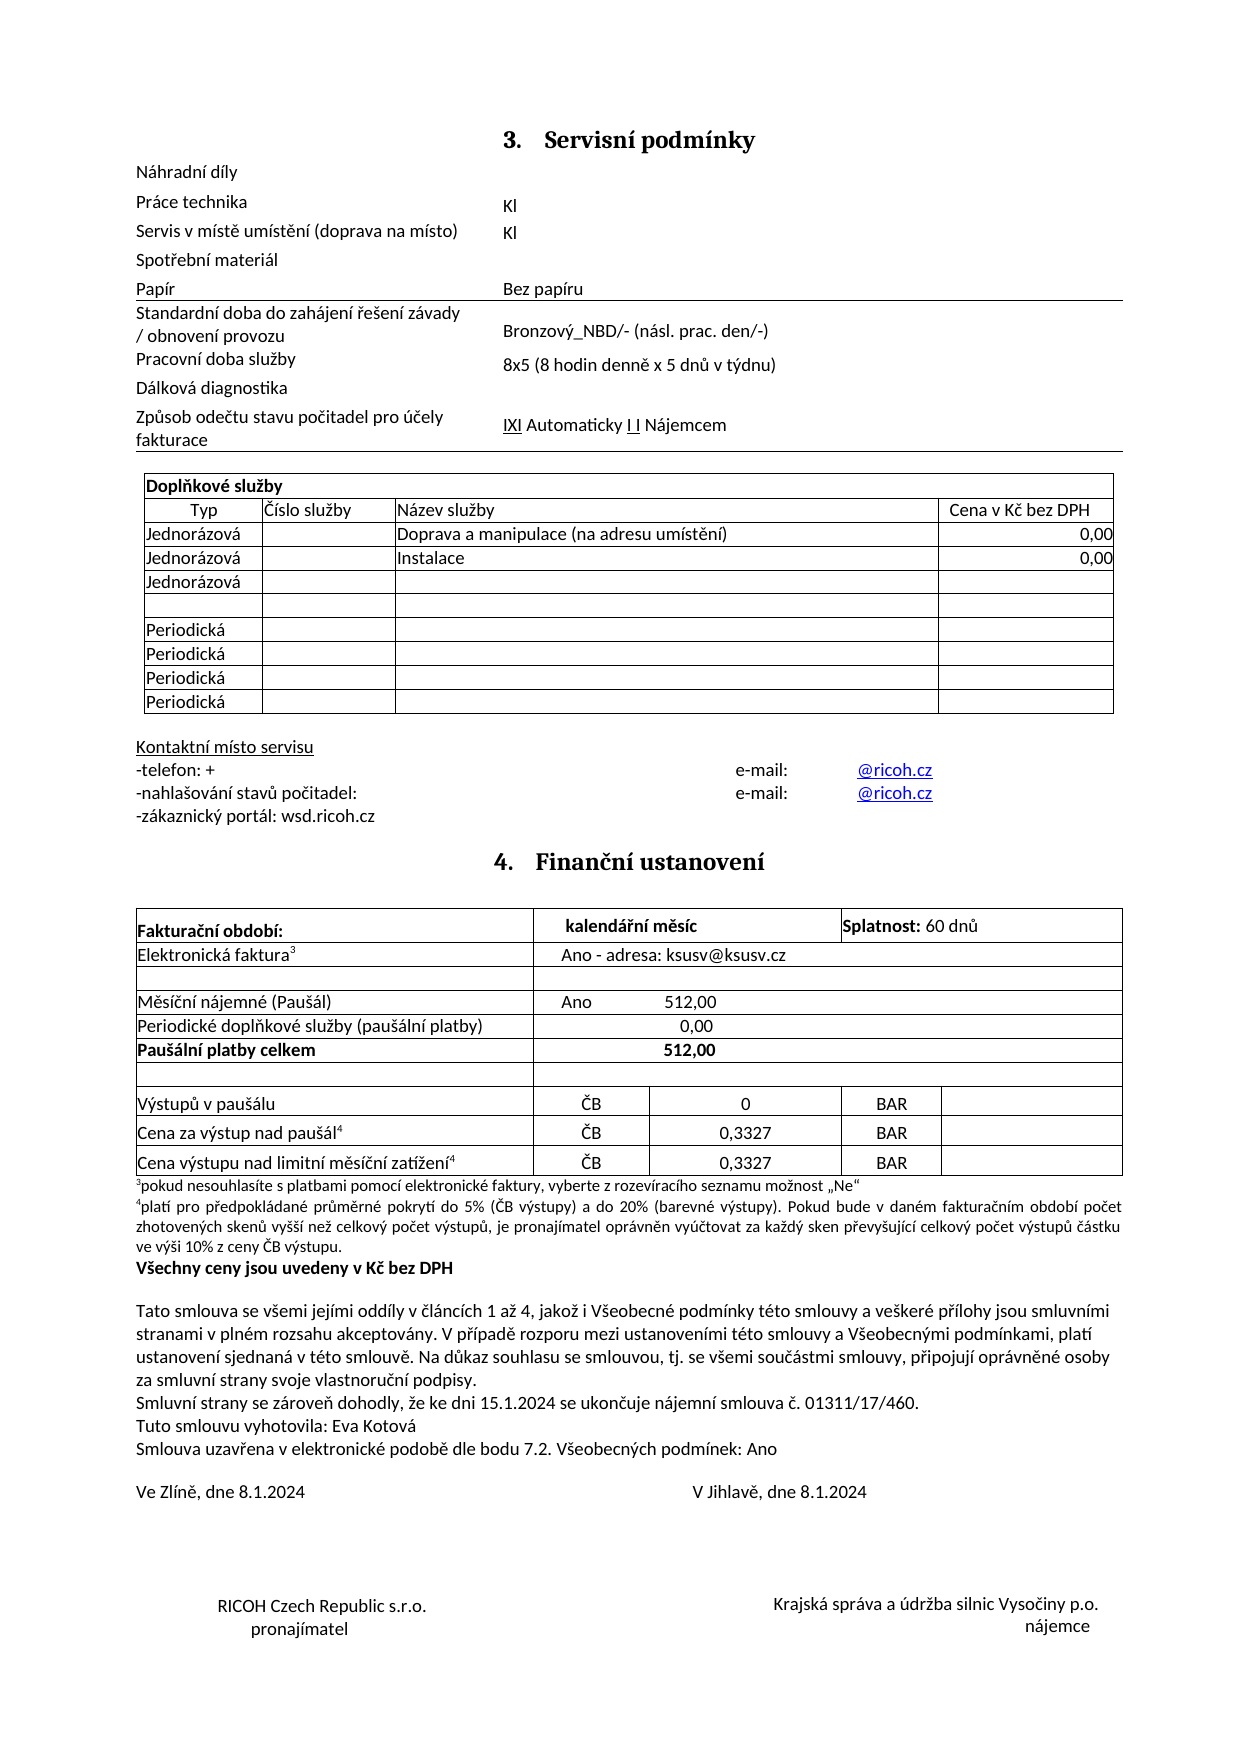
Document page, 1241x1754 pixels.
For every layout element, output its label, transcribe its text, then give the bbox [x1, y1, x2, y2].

table_cell Jednorázová [145, 523, 262, 546]
table_cell [263, 594, 395, 617]
text Všechny ceny jsou uvedeny v Kč bez DPH [136, 1257, 1123, 1278]
table_cell [145, 594, 262, 617]
table_cell Paušální platby celkem [137, 1039, 533, 1062]
table_cell [137, 967, 533, 990]
text Servis v místě umístění (doprava na místo) [136, 219, 1123, 242]
text Tato smlouva se všemi jejími oddíly v článcích 1 až 4, jakož i Všeobecné podmínky této smlouvy a veškeré přílohy jsou smluvními stranami v plném rozsahu akceptovány. V případě rozporu mezi ustanoveními této smlouvy a Všeobecnými podmínkami, platí ustanovení sjednaná v této smlouvě. Na důkaz souhlasu se smlouvou, tj. se všemi součástmi smlouvy, připojují oprávněné osoby za smluvní strany svoje vlastnoruční podpisy. [136, 1299, 1123, 1391]
table_cell [396, 571, 938, 593]
text Tuto smlouvu vyhotovila: Eva Kotová [136, 1414, 1123, 1437]
table_cell [939, 571, 1113, 593]
table_cell Doprava a manipulace (na adresu umístění) [396, 523, 938, 546]
table_cell [263, 547, 395, 569]
table_cell [396, 642, 938, 665]
table_cell Elektronická faktura3 [137, 943, 533, 966]
text Práce technika [136, 190, 1123, 213]
table_cell Jednorázová [145, 547, 262, 569]
table_cell ČB [534, 1087, 649, 1115]
table_cell [263, 666, 395, 689]
table_cell [939, 666, 1113, 689]
text Způsob odečtu stavu počitadel pro účely fakturace [136, 405, 1123, 451]
table_cell [396, 666, 938, 689]
list Servisní podmínky [136, 126, 1123, 154]
table_header Doplňkové služby [145, 474, 1113, 498]
table_cell Číslo služby [263, 499, 395, 522]
table_cell 0,00 [939, 547, 1113, 569]
text Náhradní díly [136, 161, 1123, 183]
table_cell Měsíční nájemné (Paušál) [137, 991, 533, 1014]
table_cell 0,3327 [650, 1116, 841, 1144]
table_cell 0 [650, 1087, 841, 1115]
text 3pokud nesouhlasíte s platbami pomocí elektronické faktury, vyberte z rozevíracího seznamu možnost „Ne“ [136, 1176, 1123, 1196]
text -zákaznický portál: wsd.ricoh.cz [136, 804, 1123, 827]
table_cell [263, 571, 395, 593]
text Pracovní doba služby [136, 347, 1123, 370]
table_cell Ano 512,00 [534, 991, 1122, 1014]
table_cell Ano - adresa: ksusv@ksusv.cz [534, 943, 1122, 966]
table_cell Instalace [396, 547, 938, 569]
text Ve Zlíně, dne 8.1.2024 V Jihlavě, dne 8.1.2024 [136, 1481, 1123, 1503]
text Spotřební materiál [136, 248, 1123, 271]
table_cell BAR [842, 1116, 941, 1144]
table_cell [534, 1063, 1122, 1086]
table_cell BAR [842, 1087, 941, 1115]
table_cell 0,3327 [650, 1146, 841, 1174]
table_cell Výstupů v paušálu [137, 1087, 533, 1115]
table_cell [263, 523, 395, 546]
text -telefon: + [136, 758, 1123, 781]
table_cell Cena za výstup nad paušál4 [137, 1116, 533, 1144]
text Kontaktní místo servisu [136, 735, 1123, 758]
table_cell 512,00 [534, 1039, 1122, 1062]
table_cell [263, 642, 395, 665]
table_cell Jednorázová [145, 571, 262, 593]
table_cell [942, 1146, 1122, 1174]
table_cell [942, 1116, 1122, 1144]
table_cell Periodické doplňkové služby (paušální platby) [137, 1015, 533, 1038]
table_cell [534, 967, 1122, 990]
table_cell [939, 618, 1113, 641]
table_header kalendářní měsíc [534, 909, 841, 942]
text Smlouva uzavřena v elektronické podobě dle bodu 7.2. Všeobecných podmínek: Ano [136, 1437, 1123, 1460]
table_cell ČB [534, 1116, 649, 1144]
table_cell [263, 690, 395, 713]
table_cell Periodická [145, 642, 262, 665]
table_cell [939, 594, 1113, 617]
table_cell Periodická [145, 666, 262, 689]
table_cell Cena výstupu nad limitní měsíční zatížení4 [137, 1146, 533, 1174]
table_cell Typ [145, 499, 262, 522]
table_cell [939, 690, 1113, 713]
table_cell [942, 1087, 1122, 1115]
text Standardní doba do zahájení řešení závady [136, 301, 1123, 324]
text Papír [136, 277, 1123, 300]
table_cell [396, 594, 938, 617]
table_cell Periodická [145, 618, 262, 641]
table_cell Periodická [145, 690, 262, 713]
table_cell [137, 1063, 533, 1086]
text Smluvní strany se zároveň dohodly, že ke dni 15.1.2024 se ukončuje nájemní smlouva č. 01311/17/460. [136, 1391, 1123, 1414]
text Krajská správa a údržba silnic Vysočiny p.o. nájemce [209, 1593, 1123, 1638]
text -nahlašování stavů počitadel: [136, 781, 1123, 804]
table_cell [939, 642, 1113, 665]
table_cell ČB [534, 1146, 649, 1174]
table_cell [396, 690, 938, 713]
table_header Fakturační období: [137, 909, 533, 942]
table_cell 0,00 [534, 1015, 1122, 1038]
text / obnovení provozu [136, 324, 1123, 347]
table_cell 0,00 [939, 523, 1113, 546]
text 4platí pro předpokládané průměrné pokrytí do 5% (ČB výstupy) a do 20% (barevné výstupy). Pokud bude v daném fakturačním období počet zhotovených skenů vyšší než celkový počet výstupů, je pronajímatel oprávněn vyúčtovat za každý sken převyšující celkový počet výstupů částku ve výši 10% z ceny ČB výstupu. [136, 1196, 1123, 1257]
table_cell [396, 618, 938, 641]
table_header Splatnost: 60 dnů [842, 909, 1122, 942]
table_cell BAR [842, 1146, 941, 1174]
text Dálková diagnostika [136, 376, 1123, 399]
list Finanční ustanovení [136, 848, 1123, 876]
table_cell Název služby [396, 499, 938, 522]
table_cell [263, 618, 395, 641]
table_cell Cena v Kč bez DPH [939, 499, 1113, 522]
